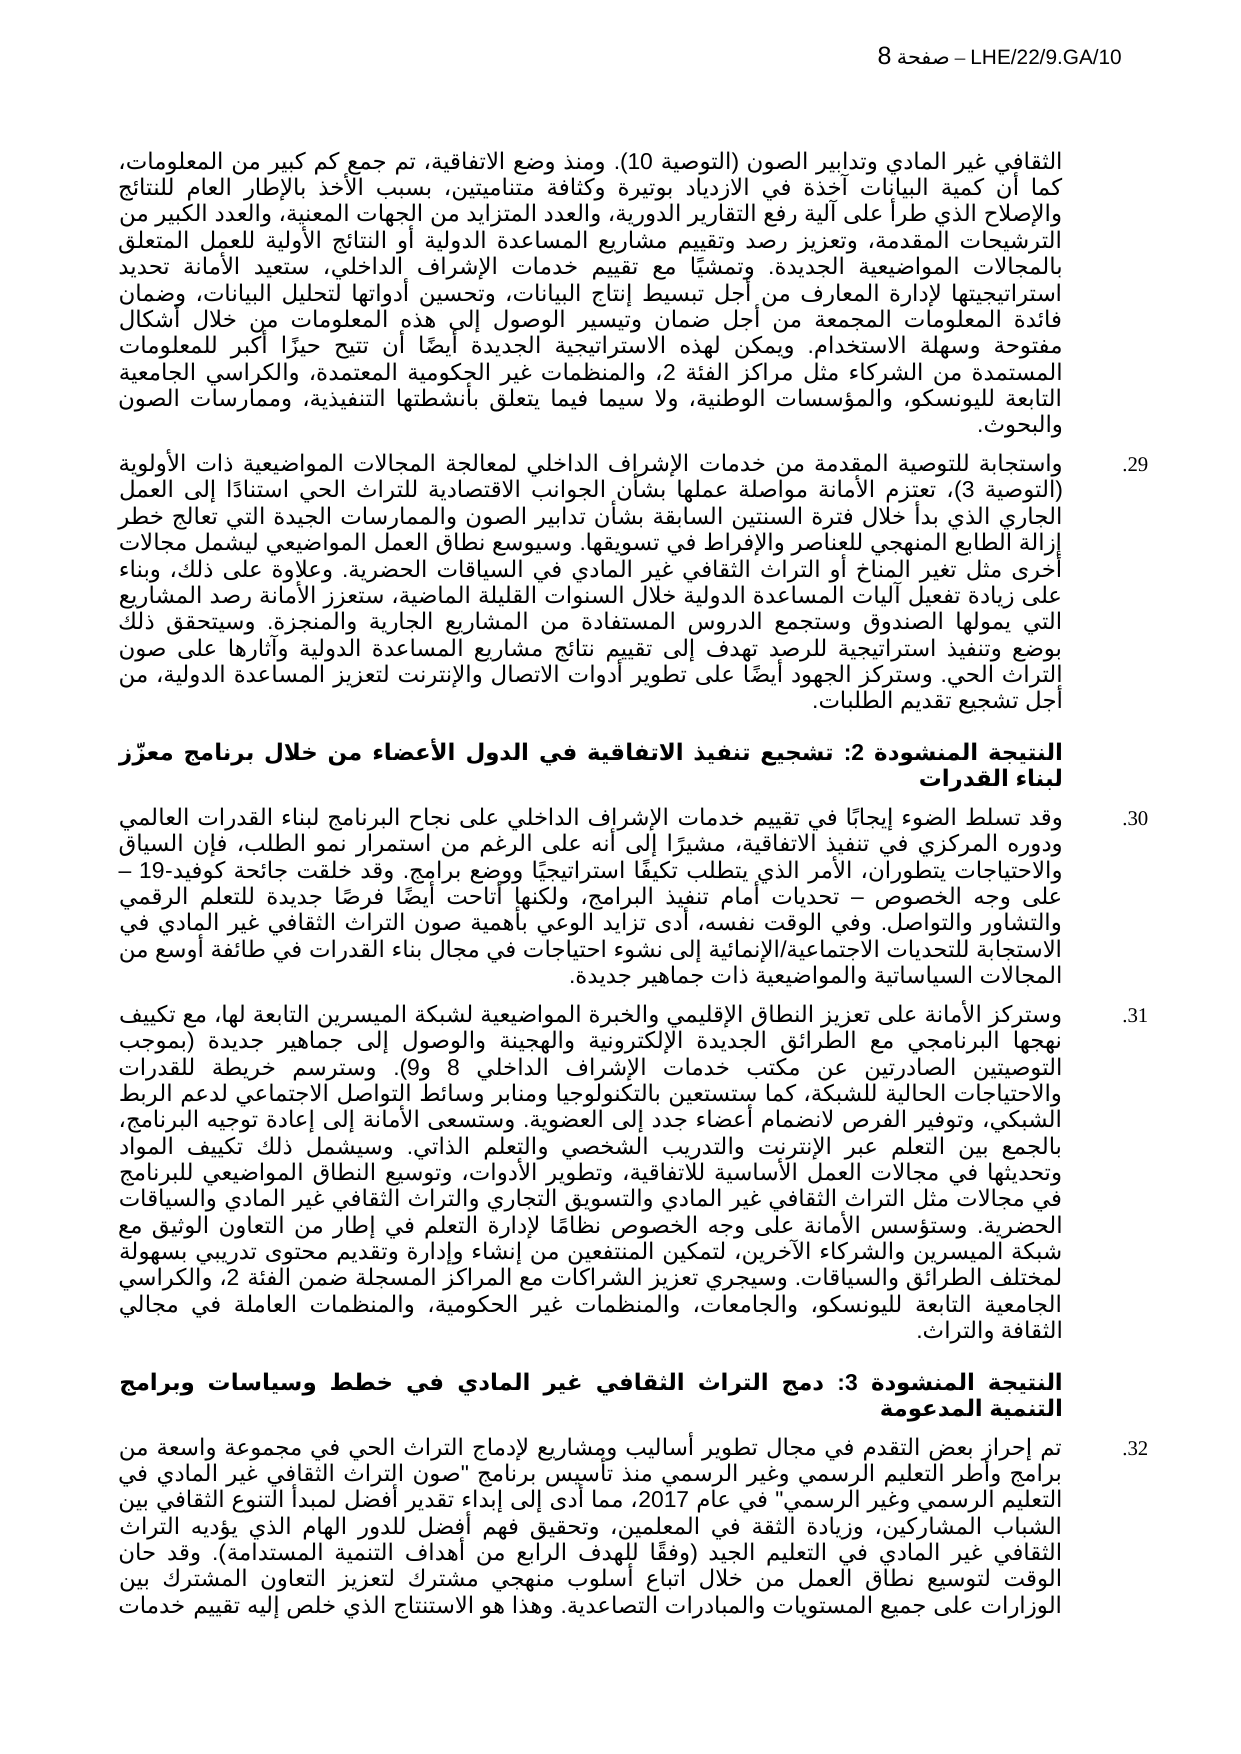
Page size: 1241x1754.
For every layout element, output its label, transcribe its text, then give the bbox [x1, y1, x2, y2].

text النتيجة المنشودة 3: دمج التراث الثقافي غير المادي في خطط وسياسات وبرامج التنمية المدعومة [118, 1368, 1063, 1421]
list وستركز الأمانة على تعزيز النطاق الإقليمي والخبرة المواضيعية لشبكة الميسرين التابعة لها، مع تكييف نهجها البرنامجي مع الطرائق الجديدة الإلكترونية والهجينة والوصول إلى جماهير جديدة (بموجب التوصيتين الصادرتين عن مكتب خدمات الإشراف الداخلي 8 و9). وسترسم خريطة للقدرات والاحتياجات الحالية للشبكة، كما ستستعين بالتكنولوجيا ومنابر وسائط التواصل الاجتماعي لدعم الربط الشبكي، وتوفير الفرص لانضمام أعضاء جدد إلى العضوية. وستسعى الأمانة إلى إعادة توجيه البرنامج، بالجمع بين التعلم عبر الإنترنت والتدريب الشخصي والتعلم الذاتي. وسيشمل ذلك تكييف المواد وتحديثها في مجالات العمل الأساسية للاتفاقية، وتطوير الأدوات، وتوسيع النطاق المواضيعي للبرنامج في مجالات مثل التراث الثقافي غير المادي والتسويق التجاري والتراث الثقافي غير المادي والسياقات الحضرية. وستؤسس الأمانة على وجه الخصوص نظامًا لإدارة التعلم في إطار من التعاون الوثيق مع شبكة الميسرين والشركاء الآخرين، لتمكين المنتفعين من إنشاء وإدارة وتقديم محتوى تدريبي بسهولة لمختلف الطرائق والسياقات. وسيجري تعزيز الشراكات مع المراكز المسجلة ضمن الفئة 2، والكراسي الجامعية التابعة لليونسكو، والجامعات، والمنظمات غير الحكومية، والمنظمات العاملة في مجالي الثقافة والتراث. [118, 1001, 1122, 1343]
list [118, 148, 1122, 438]
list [118, 1434, 1122, 1618]
text النتيجة المنشودة 2: تشجيع تنفيذ الاتفاقية في الدول الأعضاء من خلال برنامج معزّز لبناء القدرات [118, 739, 1063, 791]
list واستجابة للتوصية المقدمة من خدمات الإشراف الداخلي لمعالجة المجالات المواضيعية ذات الأولوية (التوصية 3)، تعتزم الأمانة مواصلة عملها بشأن الجوانب الاقتصادية للتراث الحي استنادًا إلى العمل الجاري الذي بدأ خلال فترة السنتين السابقة بشأن تدابير الصون والممارسات الجيدة التي تعالج خطر إزالة الطابع المنهجي للعناصر والإفراط في تسويقها. وسيوسع نطاق العمل المواضيعي ليشمل مجالات أخرى مثل تغير المناخ أو التراث الثقافي غير المادي في السياقات الحضرية. وعلاوة على ذلك، وبناء على زيادة تفعيل آليات المساعدة الدولية خلال السنوات القليلة الماضية، ستعزز الأمانة رصد المشاريع التي يمولها الصندوق وستجمع الدروس المستفادة من المشاريع الجارية والمنجزة. وسيتحقق ذلك بوضع وتنفيذ استراتيجية للرصد تهدف إلى تقييم نتائج مشاريع المساعدة الدولية وآثارها على صون التراث الحي. وستركز الجهود أيضًا على تطوير أدوات الاتصال والإنترنت لتعزيز المساعدة الدولية، من أجل تشجيع تقديم الطلبات. [118, 450, 1122, 714]
list وقد تسلط الضوء إيجابًا في تقييم خدمات الإشراف الداخلي على نجاح البرنامج لبناء القدرات العالمي ودوره المركزي في تنفيذ الاتفاقية، مشيرًا إلى أنه على الرغم من استمرار نمو الطلب، فإن السياق والاحتياجات يتطوران، الأمر الذي يتطلب تكيفًا استراتيجيًا ووضع برامج. وقد خلقت جائحة كوفيد-19 – على وجه الخصوص – تحديات أمام تنفيذ البرامج، ولكنها أتاحت أيضًا فرصًا جديدة للتعلم الرقمي والتشاور والتواصل. وفي الوقت نفسه، أدى تزايد الوعي بأهمية صون التراث الثقافي غير المادي في الاستجابة للتحديات الاجتماعية/الإنمائية إلى نشوء احتياجات في مجال بناء القدرات في طائفة أوسع من المجالات السياساتية والمواضيعية ذات جماهير جديدة. [118, 804, 1122, 988]
